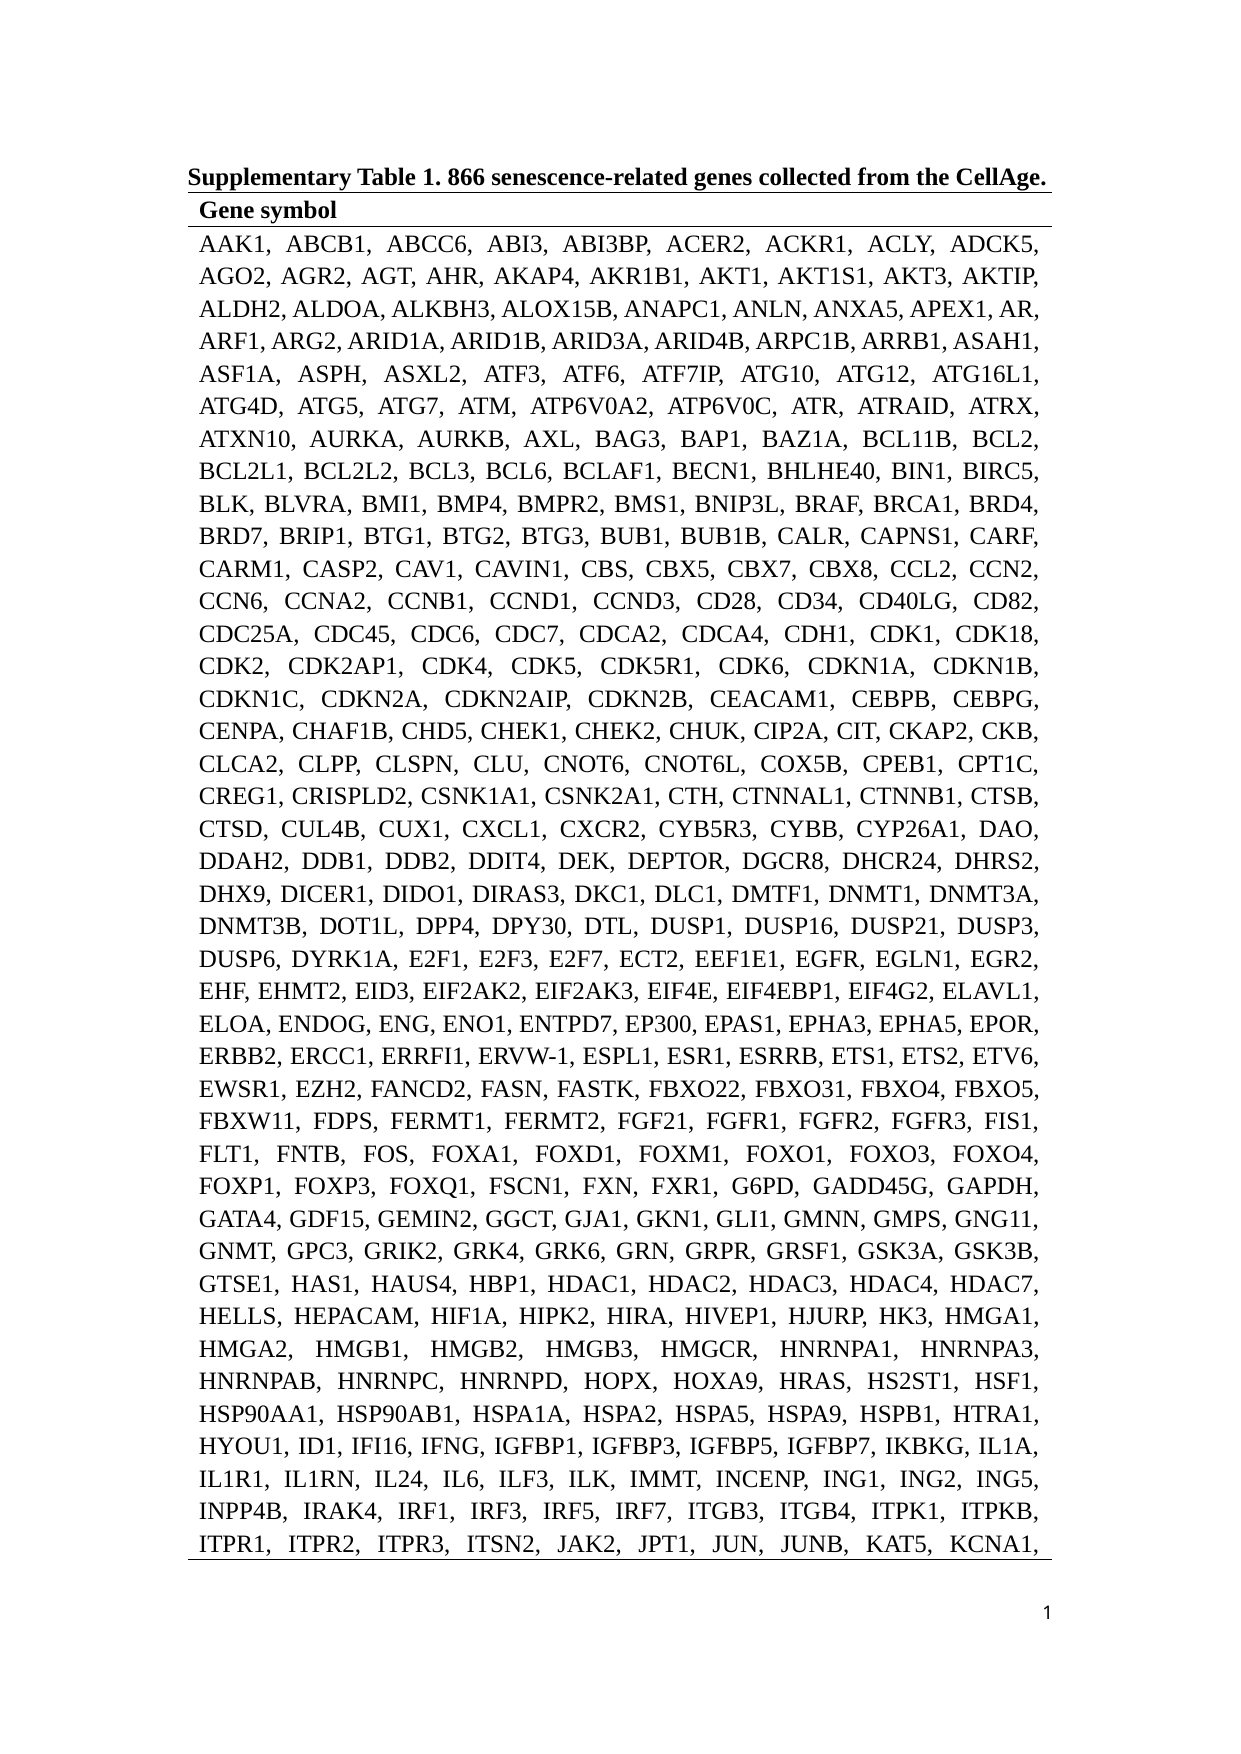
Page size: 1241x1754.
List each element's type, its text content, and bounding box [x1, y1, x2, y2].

text Supplementary Table 1. 866 senescence-related genes collected from the CellAge. [187, 160, 1053, 192]
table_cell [188, 227, 1052, 1559]
table_header Gene symbol [188, 193, 1052, 226]
